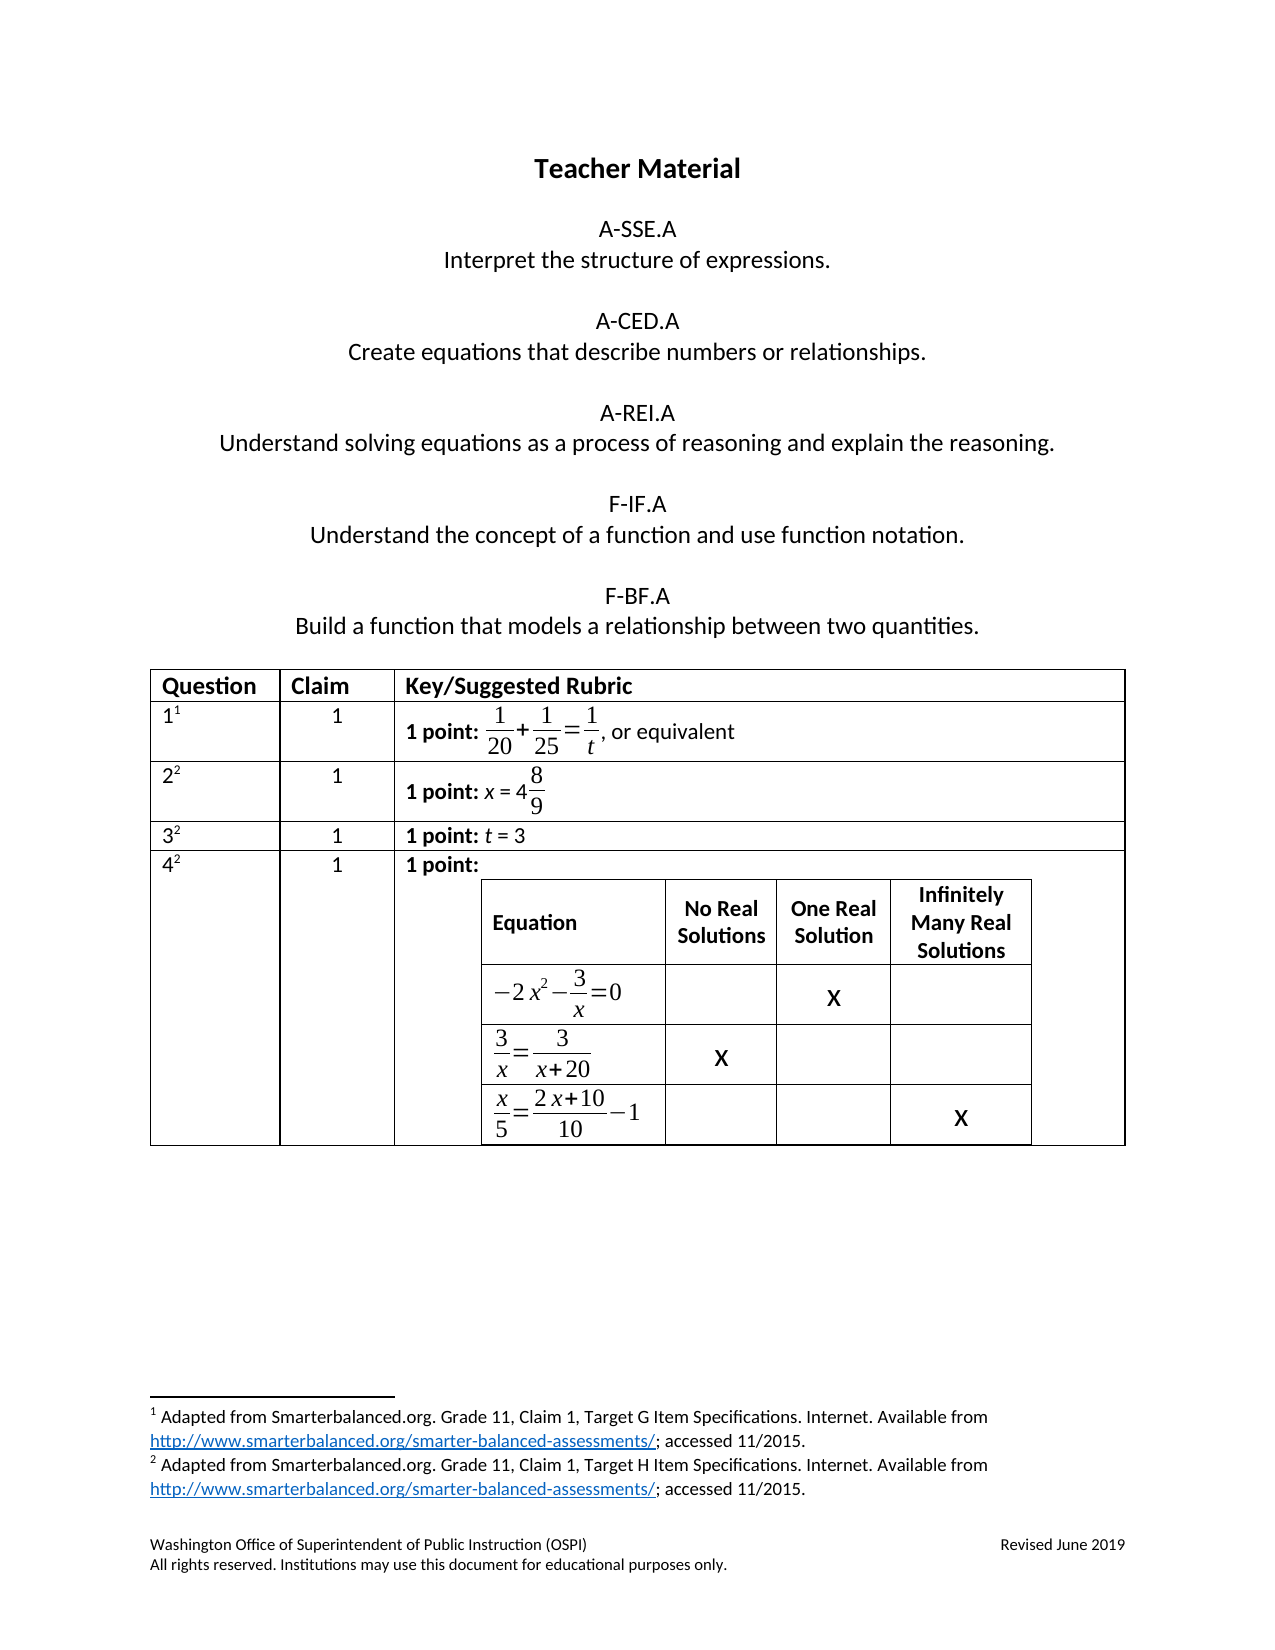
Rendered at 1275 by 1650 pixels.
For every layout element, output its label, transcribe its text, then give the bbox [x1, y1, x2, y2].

text Teacher Material [150, 150, 1125, 186]
table_header Claim [281, 670, 394, 701]
table_header Key/Suggested Rubric [395, 670, 1124, 701]
text Understand solving equations as a process of reasoning and explain the reasoning. [150, 427, 1125, 458]
table_cell 1 point: x = 4 [395, 762, 1124, 821]
table_cell 1 point: , or equivalent [395, 702, 1124, 761]
text F-IF.A [150, 488, 1125, 519]
table_cell 32 [151, 822, 279, 849]
text A-CED.A [150, 305, 1125, 336]
table_cell 2 [151, 762, 279, 821]
table_cell 1 point: [395, 851, 1124, 1145]
text Create equations that describe numbers or relationships. [150, 336, 1125, 366]
table_header Question [151, 670, 279, 701]
table_cell 1 [281, 822, 394, 849]
text Build a function that models a relationship between two quantities. [150, 610, 1125, 641]
table_cell 1 point: t = 3 [395, 822, 1124, 849]
table_cell 1 [151, 702, 279, 761]
text A-REI.A [150, 397, 1125, 427]
table_cell 1 [281, 851, 394, 1145]
text A-SSE.A [150, 214, 1125, 244]
text Interpret the structure of expressions. [150, 244, 1125, 275]
table_cell 1 [281, 702, 394, 761]
text Understand the concept of a function and use function notation. [150, 519, 1125, 549]
text F-BF.A [150, 580, 1125, 610]
table_cell 42 [151, 851, 279, 1145]
table_cell 1 [281, 762, 394, 821]
